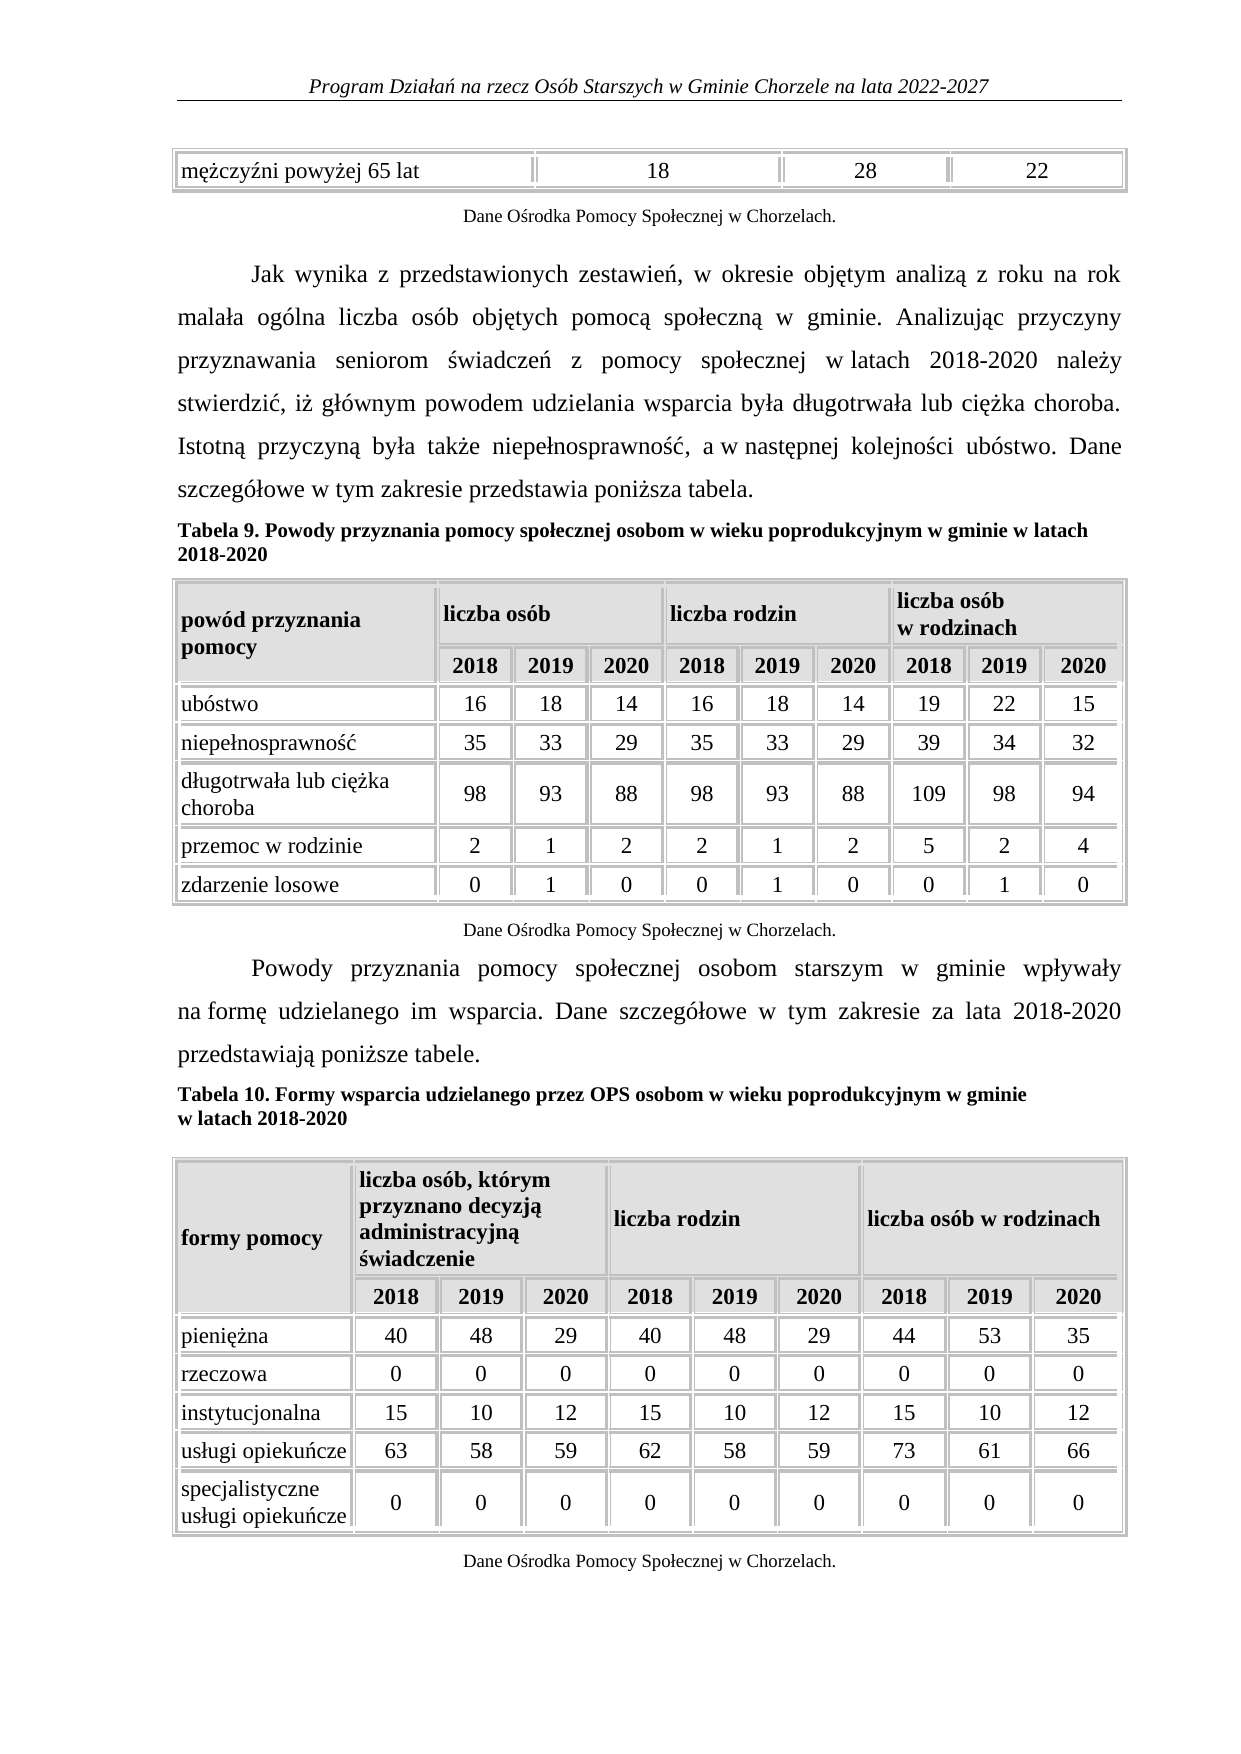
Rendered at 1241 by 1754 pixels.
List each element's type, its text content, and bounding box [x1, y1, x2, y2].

table_cell 2019 [442, 1280, 520, 1312]
table_cell 2019 [950, 1280, 1029, 1312]
table_cell 0 [692, 1466, 777, 1531]
table_cell 2 [592, 829, 661, 861]
table_cell 35 [667, 726, 736, 758]
table_cell 48 [442, 1319, 520, 1351]
table_cell ubóstwo [175, 681, 437, 720]
table_cell 59 [527, 1434, 605, 1466]
table_cell 0 [523, 1466, 608, 1531]
table_cell 39 [894, 726, 963, 758]
table_cell specjalistyczne usługi opiekuńcze [175, 1466, 353, 1531]
table_cell 2018 [356, 1280, 435, 1312]
table_cell 0 [891, 861, 966, 900]
table_cell 0 [1042, 861, 1124, 900]
table_cell 35 [1032, 1313, 1124, 1351]
table_cell 29 [592, 726, 661, 758]
table_cell 0 [864, 1357, 944, 1389]
table_cell 18 [516, 688, 585, 720]
table_cell 1 [743, 829, 812, 861]
table_cell 2 [667, 829, 736, 861]
table_cell 0 [1032, 1466, 1124, 1531]
table_cell 0 [780, 1357, 858, 1389]
table_cell 33 [743, 726, 812, 758]
table_cell 10 [695, 1396, 774, 1428]
table_cell 93 [516, 765, 585, 823]
table_cell 0 [437, 861, 513, 900]
table_header liczba osób w rodzinach [891, 580, 1124, 643]
table_cell 94 [1042, 758, 1124, 823]
table_cell 5 [894, 829, 963, 861]
table_cell 2020 [527, 1280, 605, 1312]
table_cell 2019 [970, 649, 1039, 681]
table_cell 0 [589, 861, 664, 900]
table_cell 0 [527, 1357, 605, 1389]
text Tabela 9. Powody przyznania pomocy społecznej osobom w wieku poprodukcyjnym w gminie w latach 2018-2020 [177, 517, 1122, 566]
table_cell 93 [743, 765, 812, 823]
table_cell 63 [356, 1434, 435, 1466]
table_cell 16 [440, 688, 510, 720]
text Dane Ośrodka Pomocy Społecznej w Chorzelach. [177, 919, 1122, 940]
table_cell 2018 [611, 1280, 689, 1312]
table_header liczba rodzin [664, 580, 891, 643]
table_cell 16 [667, 688, 736, 720]
table_cell 32 [1042, 720, 1124, 758]
table_header liczba rodzin [608, 1158, 861, 1274]
table_cell zdarzenie losowe [175, 861, 437, 900]
table_cell 12 [527, 1396, 605, 1428]
table_cell długotrwała lub ciężka choroba [175, 758, 437, 823]
table_cell pieniężna [175, 1313, 353, 1351]
table_cell 2018 [894, 649, 963, 681]
table_cell 1 [966, 861, 1042, 900]
table_cell 61 [950, 1434, 1029, 1466]
table_cell 33 [516, 726, 585, 758]
table_cell 0 [947, 1466, 1032, 1531]
table_cell 0 [695, 1357, 774, 1389]
table_cell 12 [1032, 1389, 1124, 1428]
table_cell 40 [611, 1319, 689, 1351]
table_cell 98 [440, 765, 510, 823]
table_cell 58 [442, 1434, 520, 1466]
table_cell 58 [695, 1434, 774, 1466]
table_cell 0 [777, 1466, 861, 1531]
table_cell 0 [664, 861, 739, 900]
table_cell 0 [353, 1466, 438, 1531]
table_cell 35 [440, 726, 510, 758]
table_cell 2019 [743, 649, 812, 681]
table_cell 14 [592, 688, 661, 720]
table_cell 2019 [516, 649, 585, 681]
table_cell 0 [611, 1357, 689, 1389]
table_cell 0 [608, 1466, 692, 1531]
table_cell 28 [781, 149, 949, 186]
table_cell 2020 [780, 1280, 858, 1312]
table_cell rzeczowa [175, 1351, 353, 1389]
table_cell usługi opiekuńcze [175, 1428, 353, 1466]
table_cell 18 [743, 688, 812, 720]
text Jak wynika z przedstawionych zestawień, w okresie objętym analizą z roku na rok malała ogólna liczba osób objętych pomocą społeczną w gminie. Analizując przyczyny przyznawania seniorom świadczeń z pomocy społecznej w latach 2018-2020 należy stwierdzić, iż głównym powodem udzielania wsparcia była długotrwała lub ciężka choroba. Istotną przyczyną była także niepełnosprawność, a w następnej kolejności ubóstwo. Dane szczegółowe w tym zakresie przedstawia poniższa tabela. [177, 259, 1122, 503]
table_cell 88 [592, 765, 661, 823]
table_cell 2018 [667, 649, 736, 681]
table_header liczba osób, którym przyznano decyzją administracyjną świadczenie [353, 1158, 608, 1274]
table_cell przemoc w rodzinie [175, 823, 437, 861]
table_cell 22 [950, 149, 1124, 186]
table_cell 2020 [1032, 1274, 1124, 1312]
table_cell 1 [516, 829, 585, 861]
table_cell 0 [861, 1466, 947, 1531]
text Powody przyznania pomocy społecznej osobom starszym w gminie wpływały na formę udzielanego im wsparcia. Dane szczegółowe w tym zakresie za lata 2018-2020 przedstawiają poniższe tabele. [177, 953, 1122, 1068]
table_cell 1 [740, 861, 815, 900]
table_cell 0 [950, 1357, 1029, 1389]
table_cell 62 [611, 1434, 689, 1466]
table_cell 53 [950, 1319, 1029, 1351]
table_cell instytucjonalna [175, 1389, 353, 1428]
table_cell 2 [818, 829, 888, 861]
table_cell 0 [815, 861, 891, 900]
table_cell 2020 [818, 649, 888, 681]
table_cell 10 [950, 1396, 1029, 1428]
table_cell 22 [970, 688, 1039, 720]
table_cell 40 [356, 1319, 435, 1351]
table_cell 10 [442, 1396, 520, 1428]
table_header liczba osób w rodzinach [861, 1158, 1124, 1274]
table_cell 2020 [1042, 643, 1124, 681]
table_cell 2 [440, 829, 510, 861]
text Dane Ośrodka Pomocy Społecznej w Chorzelach. [177, 205, 1122, 226]
table_cell 44 [864, 1319, 944, 1351]
table_cell 66 [1032, 1428, 1124, 1466]
text Dane Ośrodka Pomocy Społecznej w Chorzelach. [177, 1550, 1122, 1571]
table_cell 0 [1032, 1351, 1124, 1389]
table_cell 34 [970, 726, 1039, 758]
table_cell 15 [611, 1396, 689, 1428]
table_cell 2018 [440, 649, 510, 681]
table_cell 29 [527, 1319, 605, 1351]
table_cell 4 [1042, 823, 1124, 861]
table_cell 48 [695, 1319, 774, 1351]
table_cell 2018 [864, 1280, 944, 1312]
table_cell 29 [780, 1319, 858, 1351]
table_cell 15 [356, 1396, 435, 1428]
table_cell 15 [864, 1396, 944, 1428]
table_cell 2 [970, 829, 1039, 861]
table_header liczba osób [437, 580, 664, 643]
table_cell 109 [894, 765, 963, 823]
table_cell 88 [818, 765, 888, 823]
table_cell niepełnosprawność [175, 720, 437, 758]
table_cell 15 [1042, 681, 1124, 720]
table_cell 73 [864, 1434, 944, 1466]
table_cell 18 [534, 149, 781, 186]
table_cell 14 [818, 688, 888, 720]
table_cell 98 [970, 765, 1039, 823]
table_header formy pomocy [178, 1163, 353, 1312]
table_cell 0 [356, 1357, 435, 1389]
table_cell 29 [818, 726, 888, 758]
table_cell 59 [780, 1434, 858, 1466]
table_header powód przyznania pomocy [178, 584, 437, 681]
table_cell 0 [442, 1357, 520, 1389]
table_cell 1 [513, 861, 588, 900]
table_cell 12 [780, 1396, 858, 1428]
table_cell 98 [667, 765, 736, 823]
table_cell 19 [894, 688, 963, 720]
text Tabela 10. Formy wsparcia udzielanego przez OPS osobom w wieku poprodukcyjnym w gminie w latach 2018-2020 [177, 1082, 1122, 1130]
table_cell mężczyźni powyżej 65 lat [178, 154, 534, 186]
table_cell 2019 [695, 1280, 774, 1312]
table_cell 2020 [592, 649, 661, 681]
table_cell 0 [439, 1466, 523, 1531]
